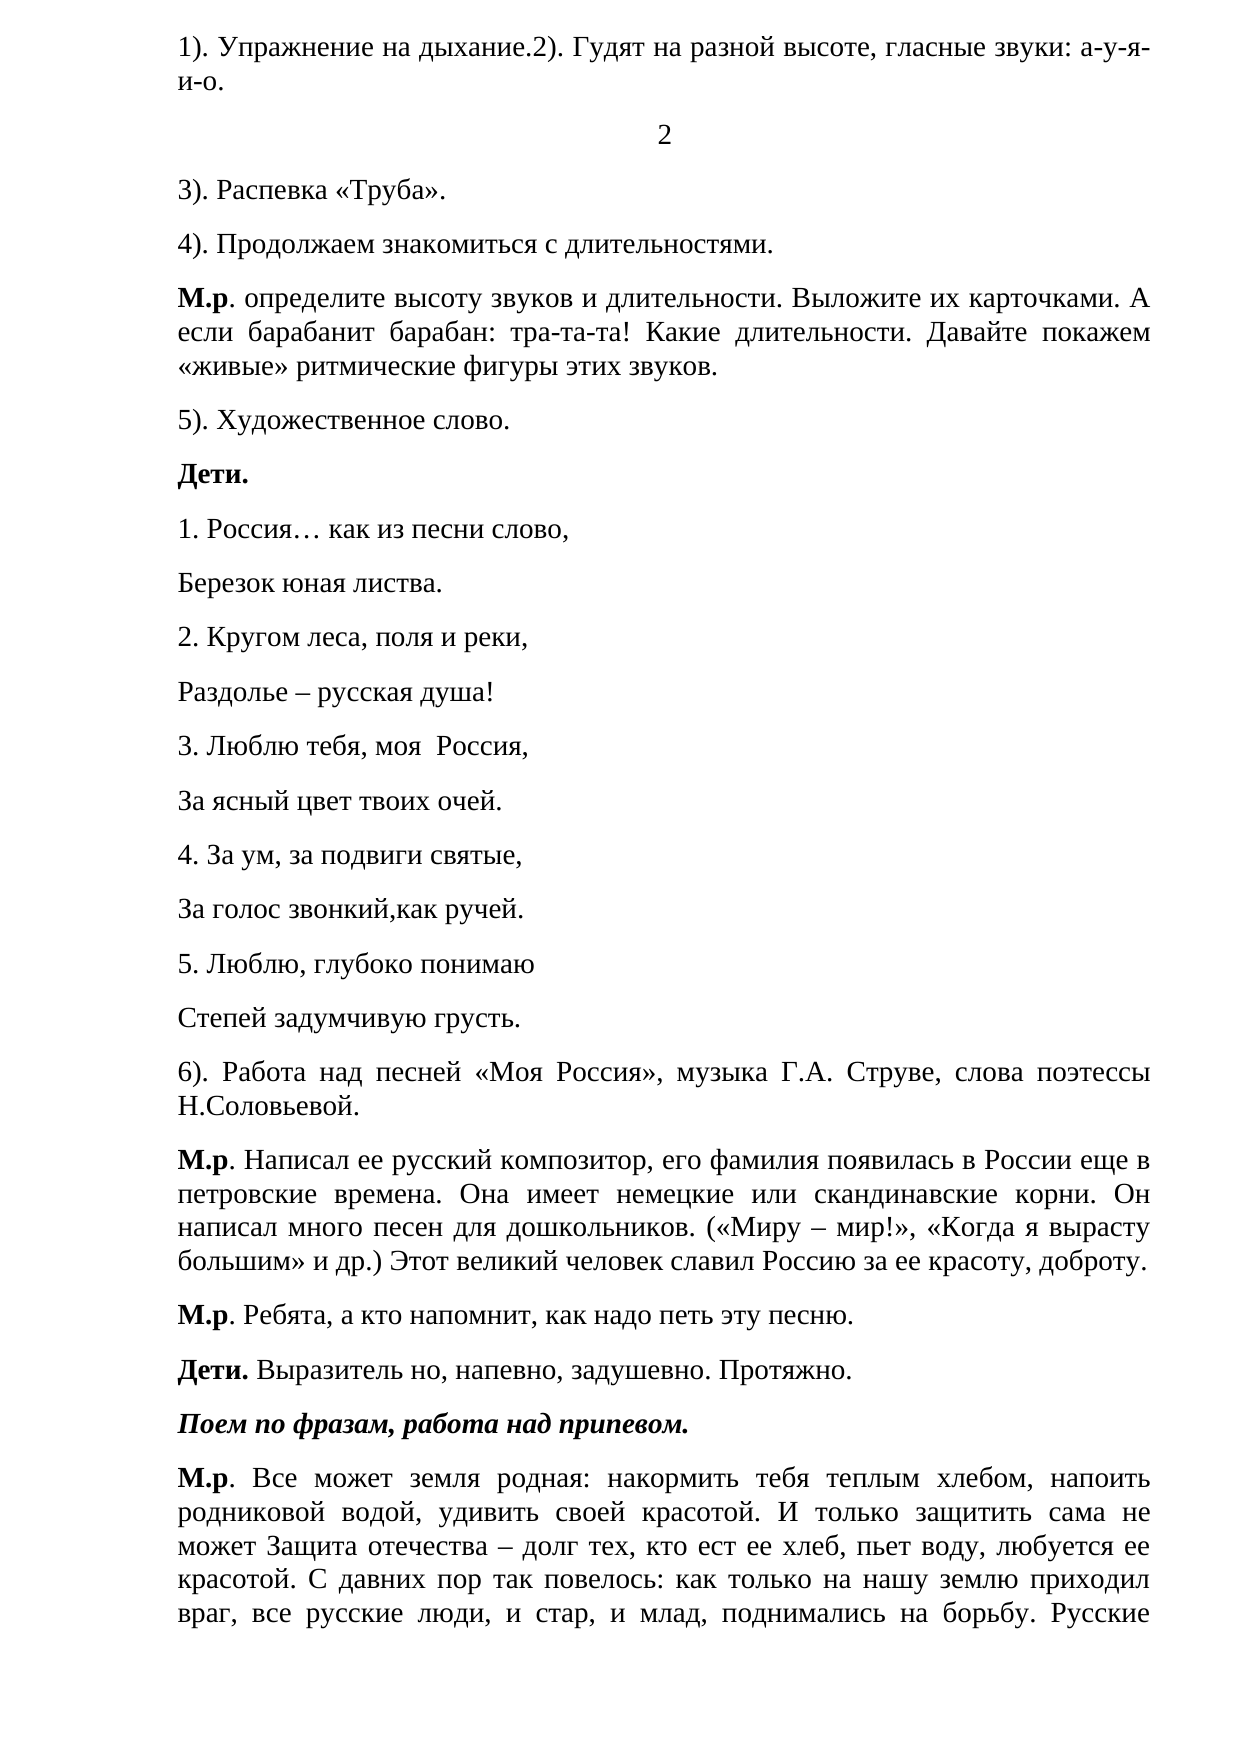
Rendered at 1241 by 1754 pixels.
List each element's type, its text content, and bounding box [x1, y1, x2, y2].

text Поем по фразам, работа над припевом. [177, 1406, 1152, 1440]
text Дети. [177, 456, 1152, 490]
text Дети. Выразитель но, напевно, задушевно. Протяжно. [177, 1352, 1152, 1385]
text Степей задумчивую грусть. [177, 1000, 1152, 1034]
text 2. Кругом леса, поля и реки, [177, 619, 1152, 653]
text Раздолье – русская душа! [177, 674, 1152, 707]
text 1. Россия… как из песни слово, [177, 511, 1152, 544]
text 6). Работа над песней «Моя Россия», музыка Г.А. Струве, слова поэтессы Н.Соловьевой. [177, 1054, 1152, 1122]
text 1). Упражнение на дыхание.2). Гудят на разной высоте, гласные звуки: а-у-я-и-о. [177, 29, 1152, 97]
text 4. За ум, за подвиги святые, [177, 837, 1152, 871]
text 5). Художественное слово. [177, 402, 1152, 436]
text За ясный цвет твоих очей. [177, 783, 1152, 816]
text М.р. Ребята, а кто напомнит, как надо петь эту песню. [177, 1297, 1152, 1331]
text М.р. определите высоту звуков и длительности. Выложите их карточками. А если барабанит барабан: тра-та-та! Какие длительности. Давайте покажем «живые» ритмические фигуры этих звуков. [177, 281, 1152, 381]
text Березок юная листва. [177, 565, 1152, 599]
text М.р. Написал ее русский композитор, его фамилия появилась в России еще в петровские времена. Она имеет немецкие или скандинавские корни. Он написал много песен для дошкольников. («Миру – мир!», «Когда я вырасту большим» и др.) Этот великий человек славил Россию за ее красоту, доброту. [177, 1142, 1152, 1277]
text 3). Распевка «Труба». [177, 172, 1152, 205]
text 2 [177, 117, 1152, 151]
text 5. Люблю, глубоко понимаю [177, 946, 1152, 979]
text За голос звонкий,как ручей. [177, 891, 1152, 925]
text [177, 1461, 1152, 1628]
text 3. Люблю тебя, моя Россия, [177, 728, 1152, 762]
text 4). Продолжаем знакомиться с длительностями. [177, 226, 1152, 260]
